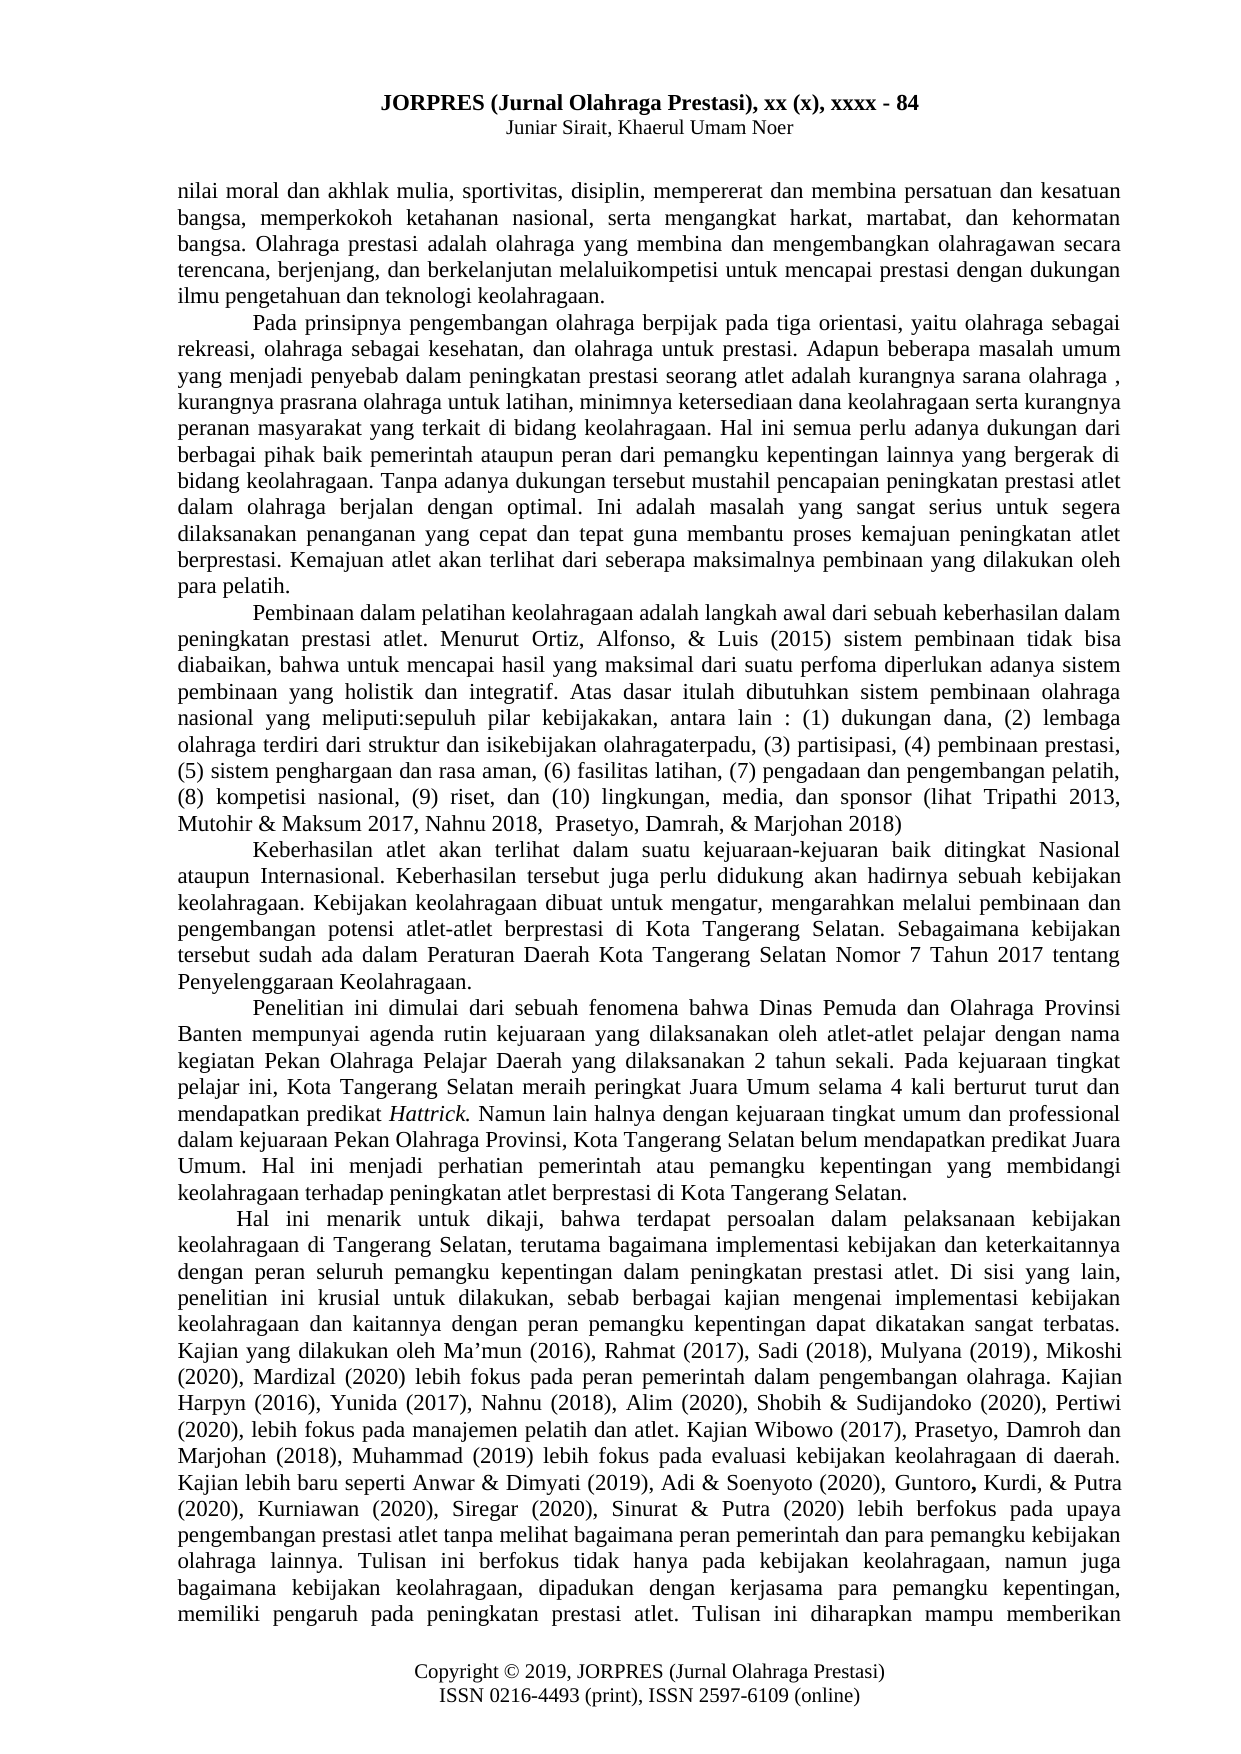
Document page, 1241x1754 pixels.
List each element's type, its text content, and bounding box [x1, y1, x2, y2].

text Pembinaan dalam pelatihan keolahragaan adalah langkah awal dari sebuah keberhasilan dalam peningkatan prestasi atlet. Menurut Ortiz, Alfonso, & Luis (2015) sistem pembinaan tidak bisa diabaikan, bahwa untuk mencapai hasil yang maksimal dari suatu perfoma diperlukan adanya sistem pembinaan yang holistik dan integratif. Atas dasar itulah dibutuhkan sistem pembinaan olahraga nasional yang meliputi:sepuluh pilar kebijakakan, antara lain : (1) dukungan dana, (2) lembaga olahraga terdiri dari struktur dan isikebijakan olahragaterpadu, (3) partisipasi, (4) pembinaan prestasi, (5) sistem penghargaan dan rasa aman, (6) fasilitas latihan, (7) pengadaan dan pengembangan pelatih, (8) kompetisi nasional, (9) riset, dan (10) lingkungan, media, dan sponsor (lihat Tripathi 2013, Mutohir & Maksum 2017, Nahnu 2018, Prasetyo, Damrah, & Marjohan 2018) [177, 599, 1122, 836]
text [177, 177, 1122, 309]
text Penelitian ini dimulai dari sebuah fenomena bahwa Dinas Pemuda dan Olahraga Provinsi Banten mempunyai agenda rutin kejuaraan yang dilaksanakan oleh atlet-atlet pelajar dengan nama kegiatan Pekan Olahraga Pelajar Daerah yang dilaksanakan 2 tahun sekali. Pada kejuaraan tingkat pelajar ini, Kota Tangerang Selatan meraih peringkat Juara Umum selama 4 kali berturut turut dan mendapatkan predikat Hattrick. Namun lain halnya dengan kejuaraan tingkat umum dan professional dalam kejuaraan Pekan Olahraga Provinsi, Kota Tangerang Selatan belum mendapatkan predikat Juara Umum. Hal ini menjadi perhatian pemerintah atau pemangku kepentingan yang membidangi keolahragaan terhadap peningkatan atlet berprestasi di Kota Tangerang Selatan. [177, 994, 1122, 1205]
text Keberhasilan atlet akan terlihat dalam suatu kejuaraan-kejuaran baik ditingkat Nasional ataupun Internasional. Keberhasilan tersebut juga perlu didukung akan hadirnya sebuah kebijakan keolahragaan. Kebijakan keolahragaan dibuat untuk mengatur, mengarahkan melalui pembinaan dan pengembangan potensi atlet-atlet berprestasi di Kota Tangerang Selatan. Sebagaimana kebijakan tersebut sudah ada dalam Peraturan Daerah Kota Tangerang Selatan Nomor 7 Tahun 2017 tentang Penyelenggaraan Keolahragaan. [177, 836, 1122, 994]
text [177, 1205, 1122, 1627]
text Pada prinsipnya pengembangan olahraga berpijak pada tiga orientasi, yaitu olahraga sebagai rekreasi, olahraga sebagai kesehatan, dan olahraga untuk prestasi. Adapun beberapa masalah umum yang menjadi penyebab dalam peningkatan prestasi seorang atlet adalah kurangnya sarana olahraga , kurangnya prasrana olahraga untuk latihan, minimnya ketersediaan dana keolahragaan serta kurangnya peranan masyarakat yang terkait di bidang keolahragaan. Hal ini semua perlu adanya dukungan dari berbagai pihak baik pemerintah ataupun peran dari pemangku kepentingan lainnya yang bergerak di bidang keolahragaan. Tanpa adanya dukungan tersebut mustahil pencapaian peningkatan prestasi atlet dalam olahraga berjalan dengan optimal. Ini adalah masalah yang sangat serius untuk segera dilaksanakan penanganan yang cepat dan tepat guna membantu proses kemajuan peningkatan atlet berprestasi. Kemajuan atlet akan terlihat dari seberapa maksimalnya pembinaan yang dilakukan oleh para pelatih. [177, 309, 1122, 599]
